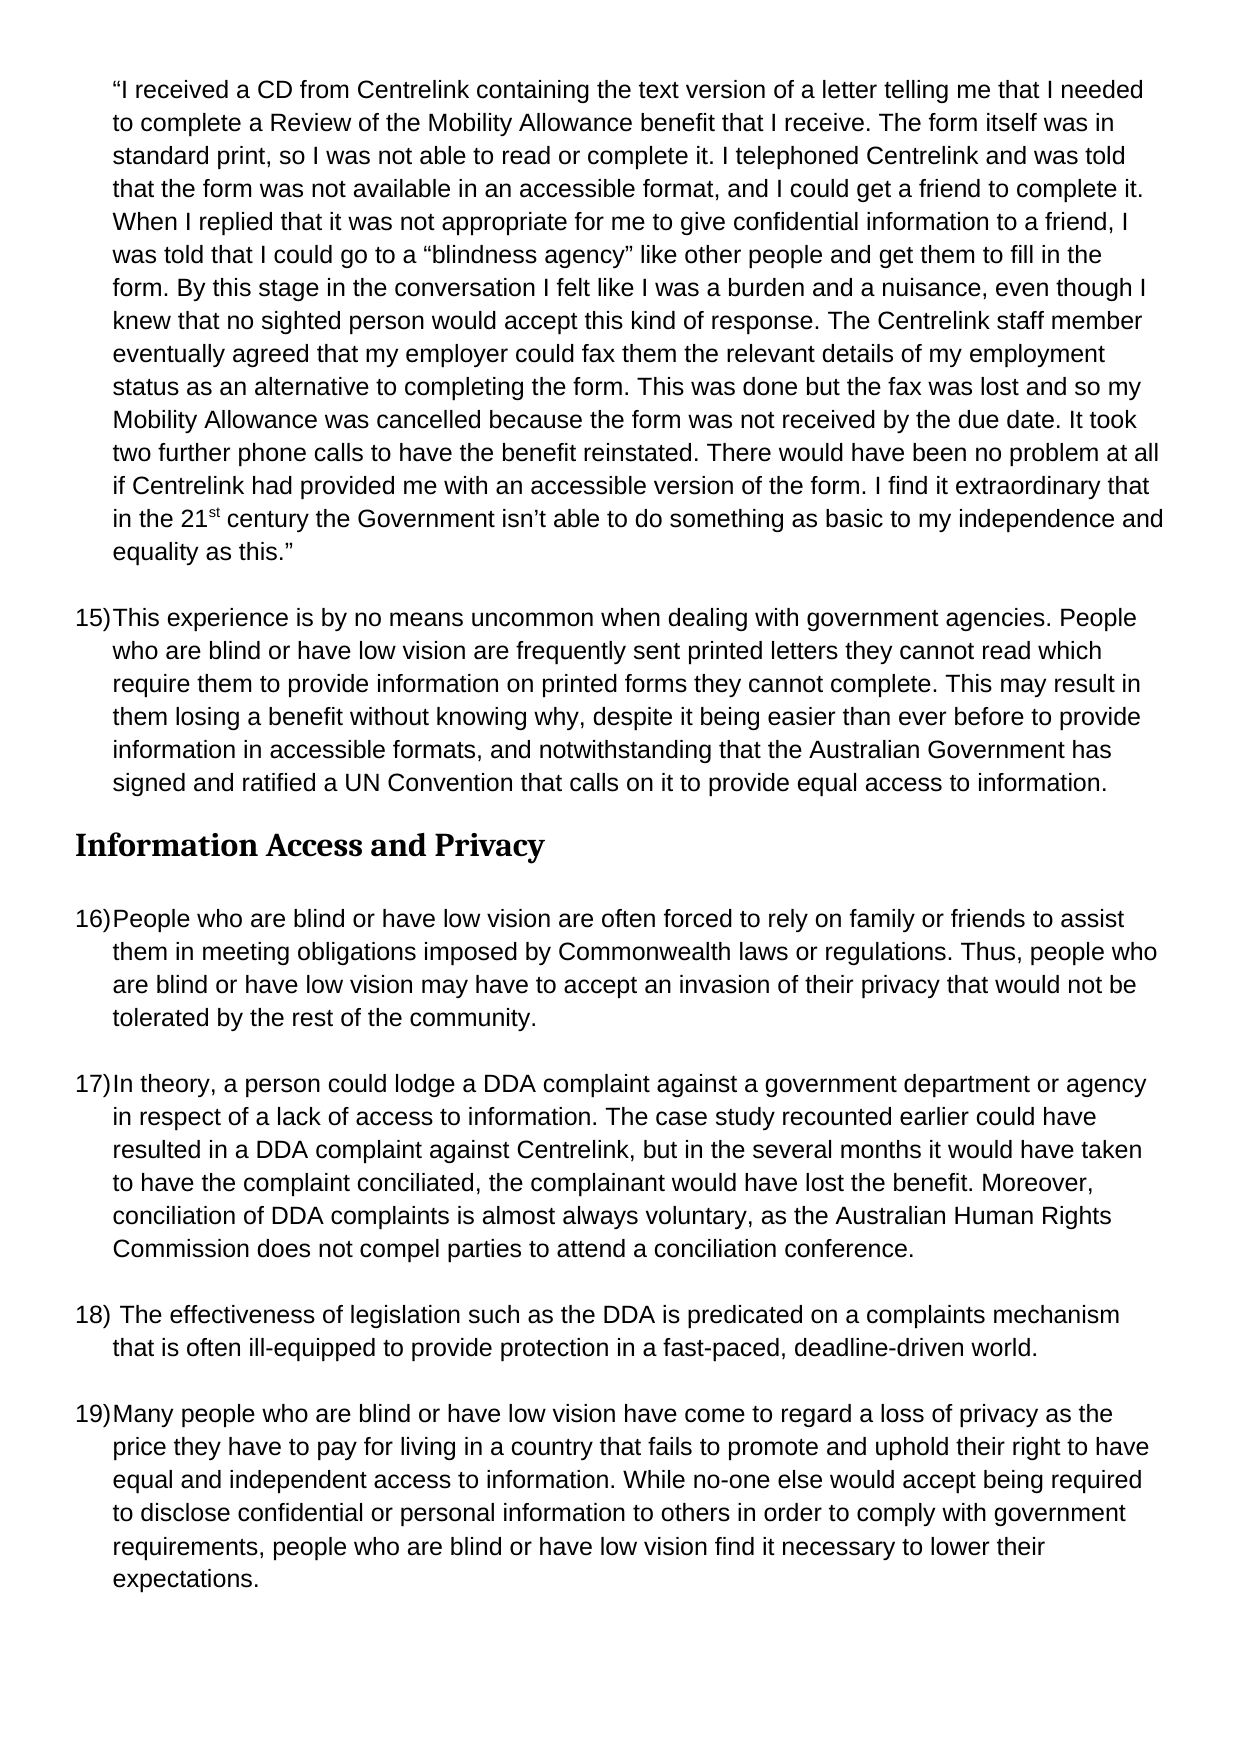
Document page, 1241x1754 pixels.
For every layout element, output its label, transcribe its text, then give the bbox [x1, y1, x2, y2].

list “I received a CD from Centrelink containing the text version of a letter telling me that I needed to complete a Review of the Mobility Allowance benefit that I receive. The form itself was in standard print, so I was not able to read or complete it. I telephoned Centrelink and was told that the form was not available in an accessible format, and I could get a friend to complete it. When I replied that it was not appropriate for me to give confidential information to a friend, I was told that I could go to a “blindness agency” like other people and get them to fill in the form. By this stage in the conversation I felt like I was a burden and a nuisance, even though I knew that no sighted person would accept this kind of response. The Centrelink staff member eventually agreed that my employer could fax them the relevant details of my employment status as an alternative to completing the form. This was done but the fax was lost and so my Mobility Allowance was cancelled because the form was not received by the due date. It took two further phone calls to have the benefit reinstated. There would have been no problem at all if Centrelink had provided me with an accessible version of the form. I find it extraordinary that in the 21st century the Government isn’t able to do something as basic to my independence and equality as this.” [112, 75, 1165, 566]
list In theory, a person could lodge a DDA complaint against a government department or agency in respect of a lack of access to information. The case study recounted earlier could have resulted in a DDA complaint against Centrelink, but in the several months it would have taken to have the complaint conciliated, the complainant would have lost the benefit. Moreover, conciliation of DDA complaints is almost always voluntary, as the Australian Human Rights Commission does not compel parties to attend a conciliation conference. [75, 1069, 1165, 1263]
list The effectiveness of legislation such as the DDA is predicated on a complaints mechanism that is often ill-equipped to provide protection in a fast-paced, deadline-driven world. [75, 1300, 1165, 1362]
list People who are blind or have low vision are often forced to rely on family or friends to assist them in meeting obligations imposed by Commonwealth laws or regulations. Thus, people who are blind or have low vision may have to accept an invasion of their privacy that would not be tolerated by the rest of the community. [75, 904, 1165, 1032]
subtitle Information Access and Privacy [75, 826, 1165, 865]
list Many people who are blind or have low vision have come to regard a loss of privacy as the price they have to pay for living in a country that fails to promote and uphold their right to have equal and independent access to information. While no-one else would accept being required to disclose confidential or personal information to others in order to comply with government requirements, people who are blind or have low vision find it necessary to lower their expectations. [75, 1399, 1165, 1593]
list This experience is by no means uncommon when dealing with government agencies. People who are blind or have low vision are frequently sent printed letters they cannot read which require them to provide information on printed forms they cannot complete. This may result in them losing a benefit without knowing why, despite it being easier than ever before to provide information in accessible formats, and notwithstanding that the Australian Government has signed and ratified a UN Convention that calls on it to provide equal access to information. [75, 603, 1165, 797]
